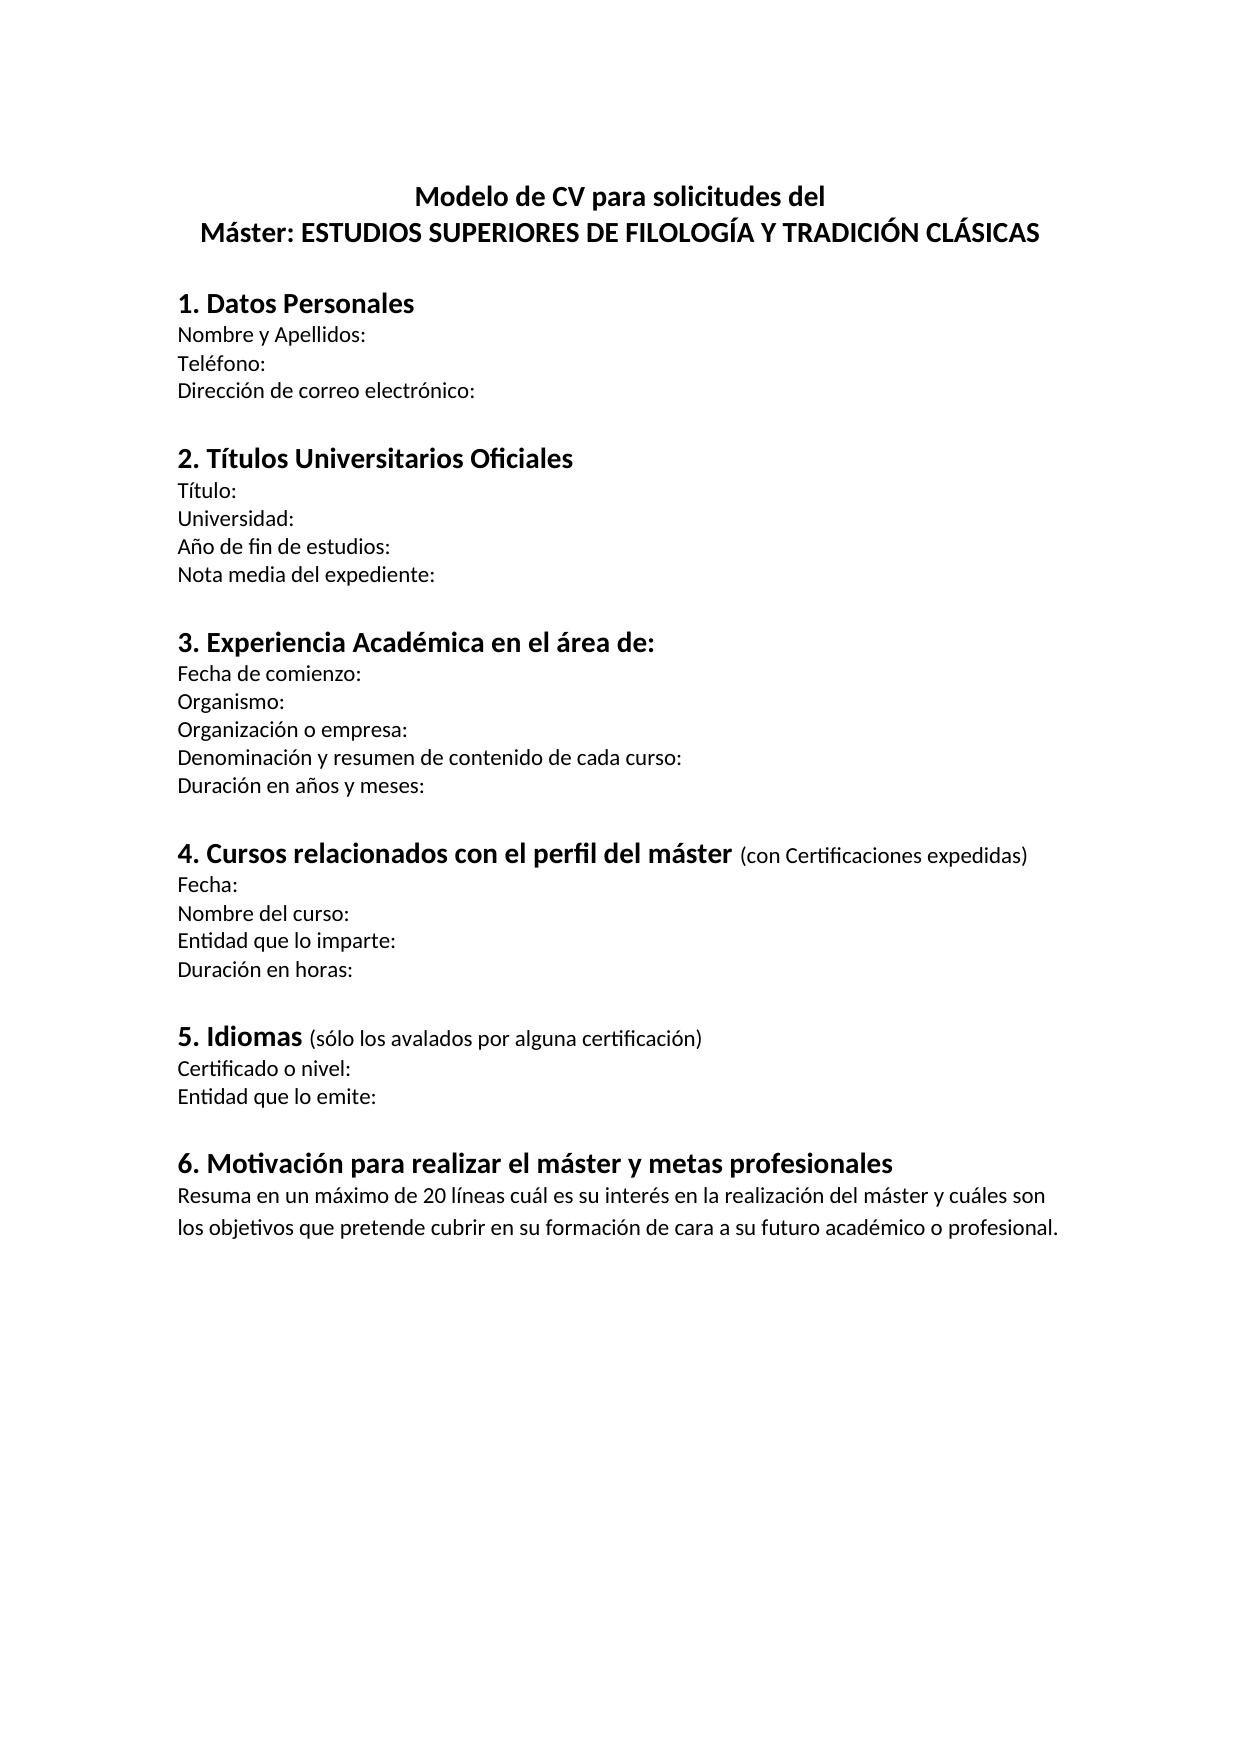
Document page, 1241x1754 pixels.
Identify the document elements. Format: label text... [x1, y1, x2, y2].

text Fecha: [177, 871, 1063, 899]
text Denominación y resumen de contenido de cada curso: [177, 743, 1063, 771]
text 3. Experiencia Académica en el área de: [177, 624, 1063, 659]
text 1. Datos Personales [177, 285, 1063, 321]
text Año de fin de estudios: [177, 532, 1063, 560]
text Certificado o nivel: [177, 1054, 1063, 1082]
text Máster: ESTUDIOS SUPERIORES DE FILOLOGÍA Y TRADICIÓN CLÁSICAS [177, 214, 1063, 249]
text 6. Motivación para realizar el máster y metas profesionales [177, 1146, 1063, 1181]
text 5. Idiomas (sólo los avalados por alguna certificación) [177, 1018, 1063, 1054]
text Resuma en un máximo de 20 líneas cuál es su interés en la realización del máster y cuáles son los objetivos que pretende cubrir en su formación de cara a su futuro académico o profesional. [177, 1181, 1063, 1241]
text Nombre del curso: [177, 899, 1063, 927]
text 2. Títulos Universitarios Oficiales [177, 440, 1063, 476]
text Entidad que lo emite: [177, 1082, 1063, 1110]
text Nota media del expediente: [177, 560, 1063, 588]
text Fecha de comienzo: [177, 659, 1063, 687]
text Dirección de correo electrónico: [177, 377, 1063, 405]
text Duración en horas: [177, 955, 1063, 983]
text Organización o empresa: [177, 715, 1063, 743]
text Universidad: [177, 504, 1063, 532]
text 4. Cursos relacionados con el perfil del máster (con Certificaciones expedidas) [177, 835, 1063, 871]
text Teléfono: [177, 349, 1063, 377]
text Organismo: [177, 687, 1063, 715]
text Nombre y Apellidos: [177, 321, 1063, 349]
text Modelo de CV para solicitudes del [177, 178, 1063, 214]
text Duración en años y meses: [177, 771, 1063, 799]
text Entidad que lo imparte: [177, 927, 1063, 955]
text Título: [177, 476, 1063, 504]
